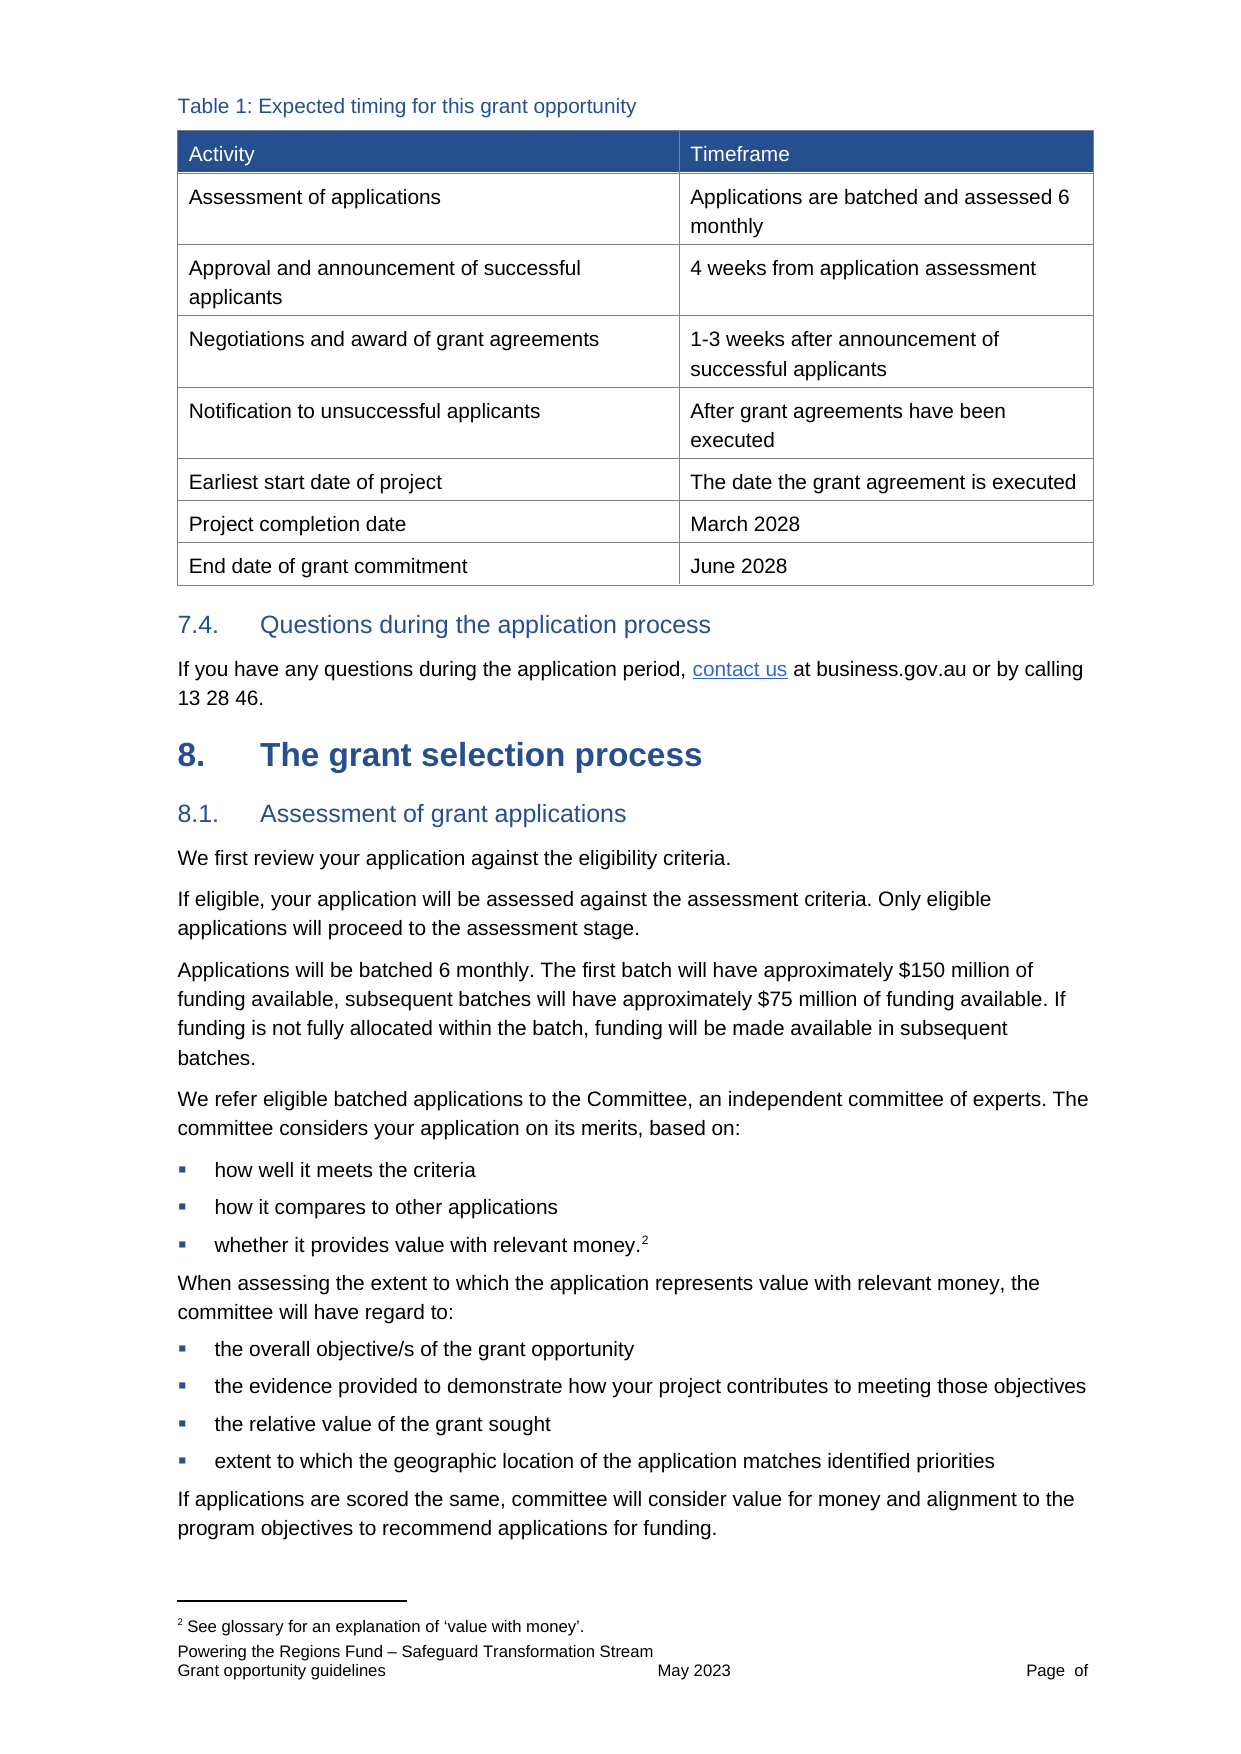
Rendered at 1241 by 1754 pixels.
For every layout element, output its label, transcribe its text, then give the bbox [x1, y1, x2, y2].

list how well it meets the criteria [177, 1153, 1092, 1182]
text If eligible, your application will be assessed against the assessment criteria. Only eligible applications will proceed to the assessment stage. [177, 882, 1092, 940]
subtitle The grant selection process [177, 735, 1092, 773]
text We refer eligible batched applications to the Committee, an independent committee of experts. The committee considers your application on its merits, based on: [177, 1082, 1092, 1140]
table_cell 4 weeks from application assessment [680, 245, 1093, 315]
list extent to which the geographic location of the application matches identified priorities [177, 1444, 1092, 1473]
text If applications are scored the same, committee will consider value for money and alignment to the program objectives to recommend applications for funding. [177, 1482, 1092, 1540]
table_cell After grant agreements have been executed [680, 388, 1093, 458]
text We first review your application against the eligibility criteria. [177, 840, 1092, 869]
list the overall objective/s of the grant opportunity [177, 1332, 1092, 1361]
table_cell Negotiations and award of grant agreements [178, 316, 679, 387]
table_header Timeframe [680, 131, 1093, 172]
table_cell Notification to unsuccessful applicants [178, 388, 679, 458]
table_cell Applications are batched and assessed 6 monthly [680, 174, 1093, 244]
table_header Activity [178, 131, 679, 172]
table_cell June 2028 [680, 543, 1093, 584]
list the evidence provided to demonstrate how your project contributes to meeting those objectives [177, 1369, 1092, 1398]
table_cell March 2028 [680, 501, 1093, 542]
table_cell Assessment of applications [178, 174, 679, 244]
text If you have any questions during the application period, contact us at business.gov.au or by calling 13 28 46. [177, 652, 1092, 710]
table_cell End date of grant commitment [178, 543, 679, 584]
subtitle Assessment of grant applications [177, 798, 1092, 828]
text Table 1: Expected timing for this grant opportunity [177, 89, 1092, 118]
list the relative value of the grant sought [177, 1407, 1092, 1436]
table_cell 1-3 weeks after announcement of successful applicants [680, 316, 1093, 387]
list whether it provides value with relevant money. [177, 1228, 1092, 1257]
list how it compares to other applications [177, 1190, 1092, 1219]
text Applications will be batched 6 monthly. The first batch will have approximately $150 million of funding available, subsequent batches will have approximately $75 million of funding available. If funding is not fully allocated within the batch, funding will be made available in subsequent batches. [177, 953, 1092, 1069]
table_cell Earliest start date of project [178, 459, 679, 500]
table_cell Approval and announcement of successful applicants [178, 245, 679, 315]
subtitle Questions during the application process [177, 610, 1092, 639]
table_cell Project completion date [178, 501, 679, 542]
table_cell The date the grant agreement is executed [680, 459, 1093, 500]
list When assessing the extent to which the application represents value with relevant money, the committee will have regard to: [177, 1265, 1092, 1323]
